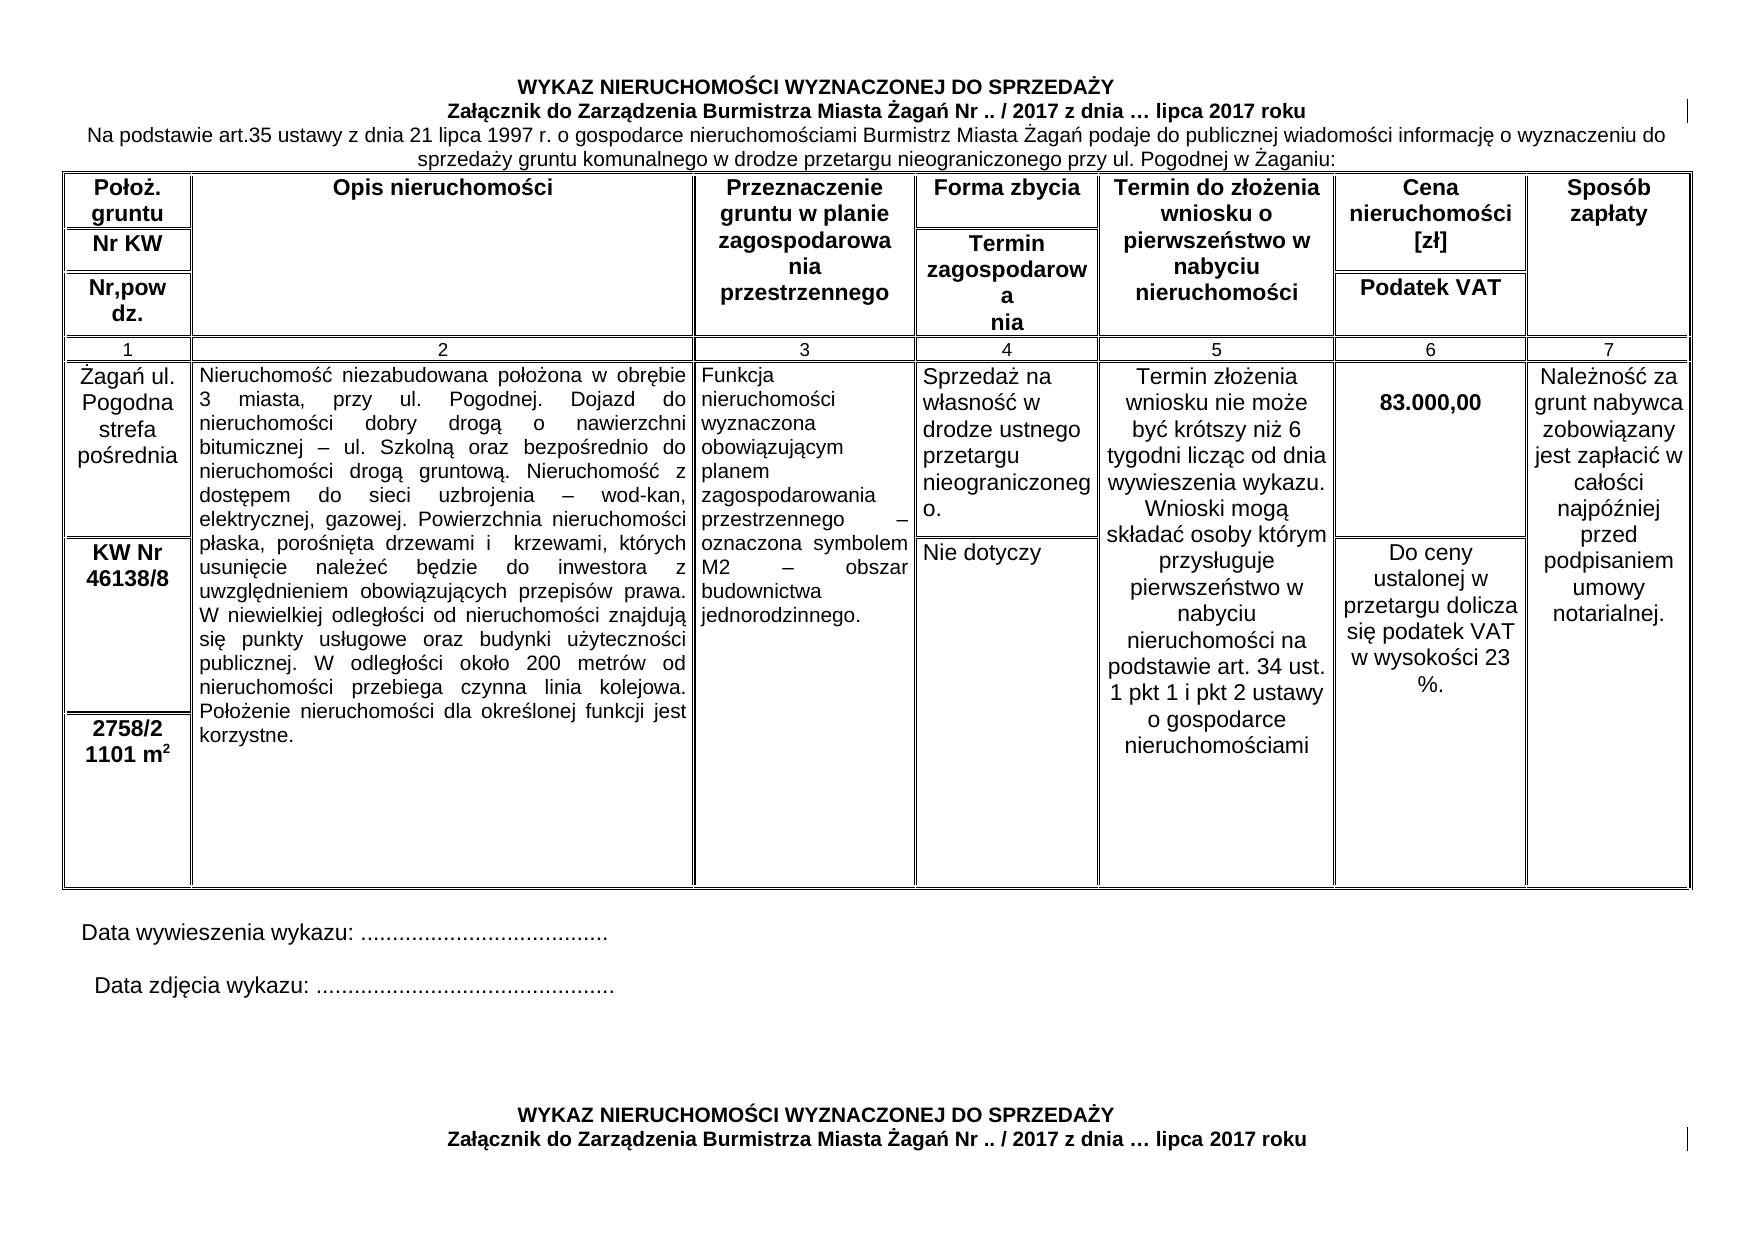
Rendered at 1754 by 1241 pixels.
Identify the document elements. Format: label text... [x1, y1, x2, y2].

table_cell 2 [193, 338, 692, 360]
table_cell Termin zagospodarowa nia [917, 230, 1097, 335]
table_header Położ. gruntu [65, 172, 192, 227]
table_cell 3 [696, 338, 914, 360]
table_cell 1 [63, 335, 192, 360]
table_cell KW Nr 46138/8 [65, 536, 190, 711]
text Data zdjęcia wykazu: ............................................... [75, 972, 1679, 998]
table_cell Należność za grunt nabywca zobowiązany jest zapłacić w całości najpóźniej przed podpisaniem umowy notarialnej. [1526, 360, 1691, 887]
table_cell 5 [1100, 338, 1333, 360]
text Data wywieszenia wykazu: ....................................... [75, 919, 1679, 945]
table_cell Nr,pow dz. [63, 270, 192, 335]
table_header Opis nieruchomości [192, 172, 694, 335]
table_cell Nie dotyczy [915, 539, 1098, 887]
table_header Sposób zapłaty [1526, 174, 1689, 335]
table_cell 6 [1336, 338, 1525, 360]
text Na podstawie art.35 ustawy z dnia 21 lipca 1997 r. o gospodarce nieruchomościami Burmistrz Miasta Żagań podaje do publicznej wiadomości informację o wyznaczeniu do sprzedaży gruntu komunalnego w drodze przetargu nieograniczonego przy ul. Pogodnej w Żaganiu: [75, 123, 1679, 171]
table_cell Sprzedaż na własność w drodze ustnego przetargu nieograniczonego. [917, 363, 1097, 536]
table_header Przeznaczenie gruntu w planie zagospodarowa nia przestrzennego [694, 174, 915, 335]
table_header Forma zbycia [915, 174, 1098, 227]
table_cell 7 [1526, 335, 1691, 360]
table_cell Żagań ul. Pogodna strefa pośrednia [63, 360, 192, 536]
table_cell Do ceny ustalonej w przetargu dolicza się podatek VAT w wysokości 23 %. [1335, 539, 1526, 887]
title WYKAZ NIERUCHOMOŚCI WYZNACZONEJ DO SPRZEDAŻY [444, 75, 1679, 99]
table_cell 83.000,00 [1336, 363, 1525, 536]
table_cell 2758/2 1101 m2 [65, 711, 192, 887]
table_header Cena nieruchomości [zł] [1335, 174, 1526, 270]
subtitle Załącznik do Zarządzenia Burmistrza Miasta Żagań Nr .. / 2017 z dnia … lipca 2017 roku [75, 1127, 1679, 1151]
subtitle Załącznik do Zarządzenia Burmistrza Miasta Żagań Nr .. / 2017 z dnia … lipca 2017 roku [75, 99, 1679, 123]
table_cell Funkcja nieruchomości wyznaczona obowiązującym planem zagospodarowania przestrzennego – oznaczona symbolem M2 – obszar budownictwa jednorodzinnego. [694, 363, 915, 887]
table_cell 4 [917, 338, 1097, 360]
title WYKAZ NIERUCHOMOŚCI WYZNACZONEJ DO SPRZEDAŻY [444, 1103, 1679, 1127]
table_cell Nr KW [65, 227, 190, 270]
table_header Termin do złożenia wniosku o pierwszeństwo w nabyciu nieruchomości [1099, 172, 1335, 335]
table_cell Podatek VAT [1336, 274, 1525, 335]
